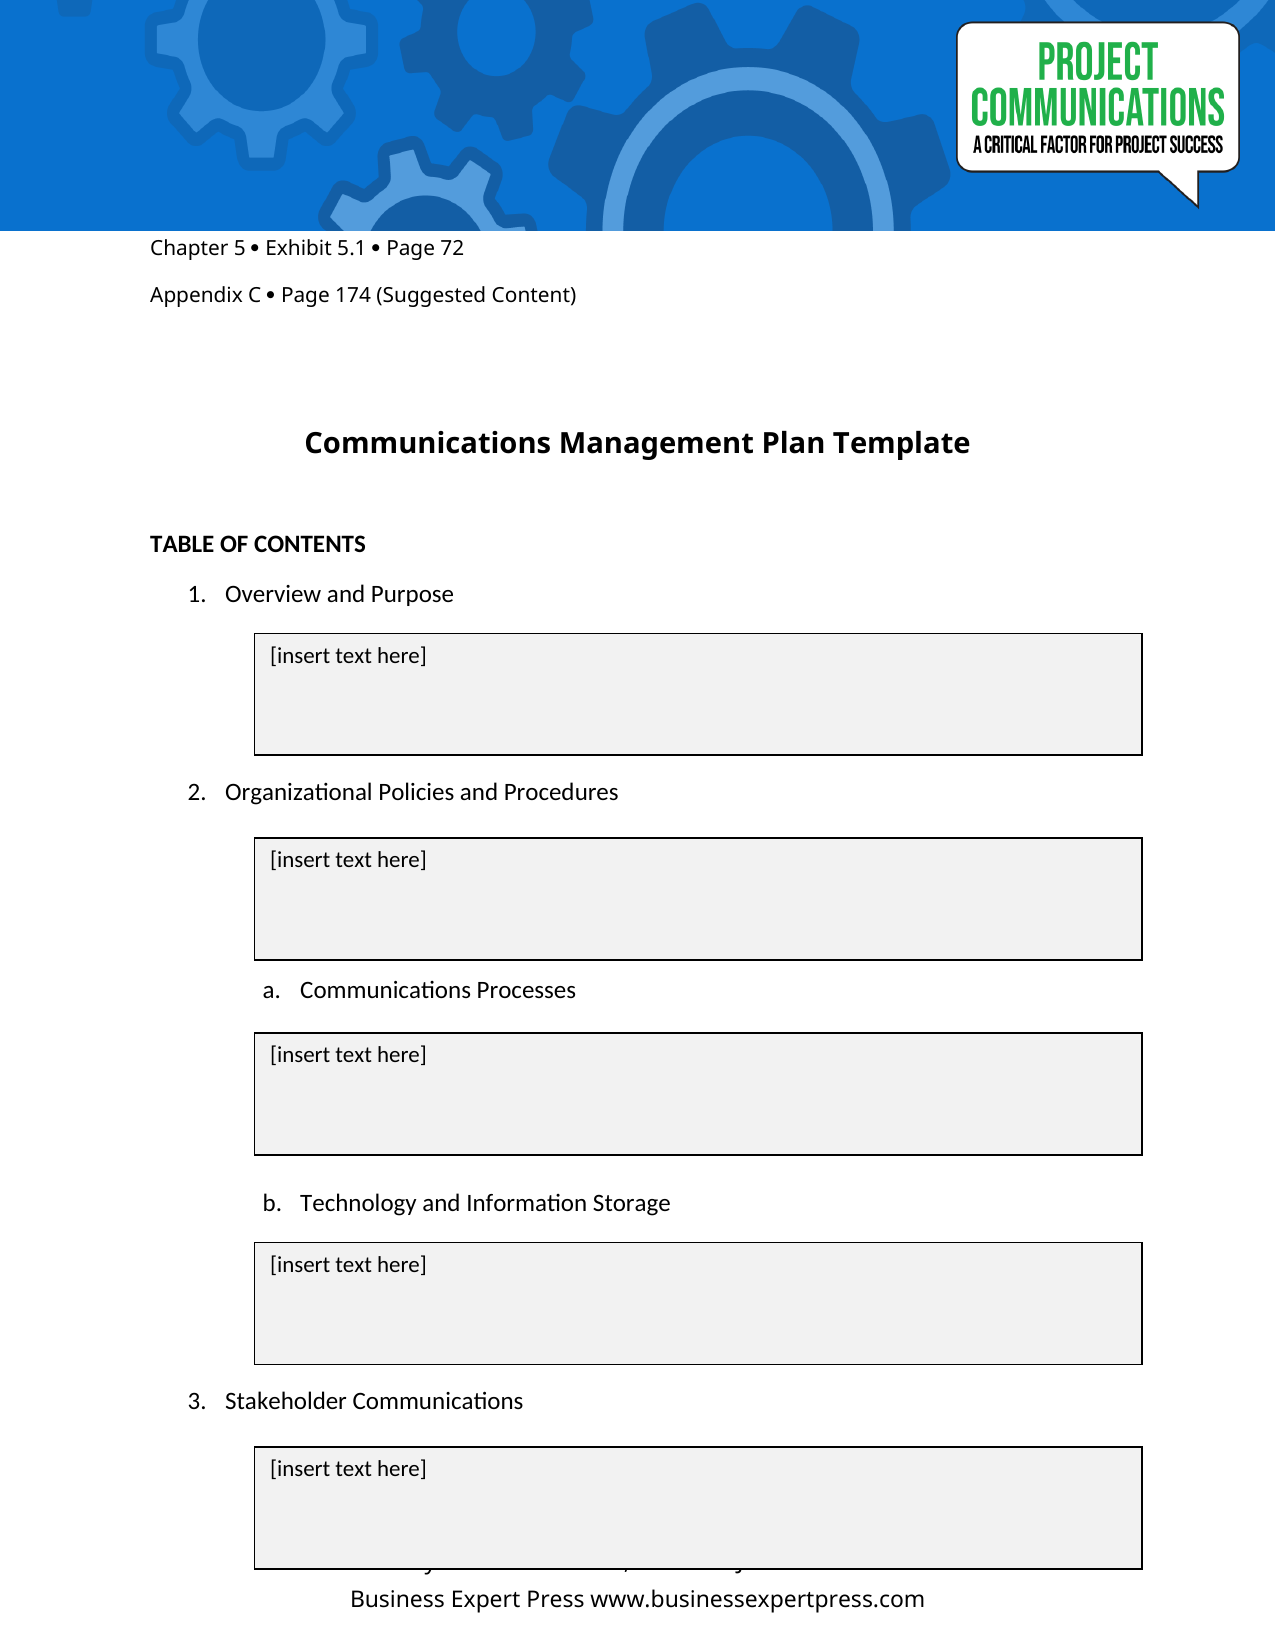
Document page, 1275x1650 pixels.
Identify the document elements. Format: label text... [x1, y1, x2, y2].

text Chapter 5 Exhibit 5.1 Page 72 [150, 150, 1125, 261]
list Technology and Information Storage [262, 1165, 1125, 1217]
list Organizational Policies and Procedures [187, 776, 1125, 807]
list Communications Processes [262, 974, 1125, 1005]
text Appendix C Page 174 (Suggested Content) [150, 280, 1125, 308]
list Stakeholder Communications [187, 1385, 1125, 1416]
list Overview and Purpose [187, 578, 1125, 608]
picture [0, 0, 1275, 231]
text TABLE OF CONTENTS [150, 528, 1125, 559]
text Communications Management Plan Template [150, 422, 1125, 462]
